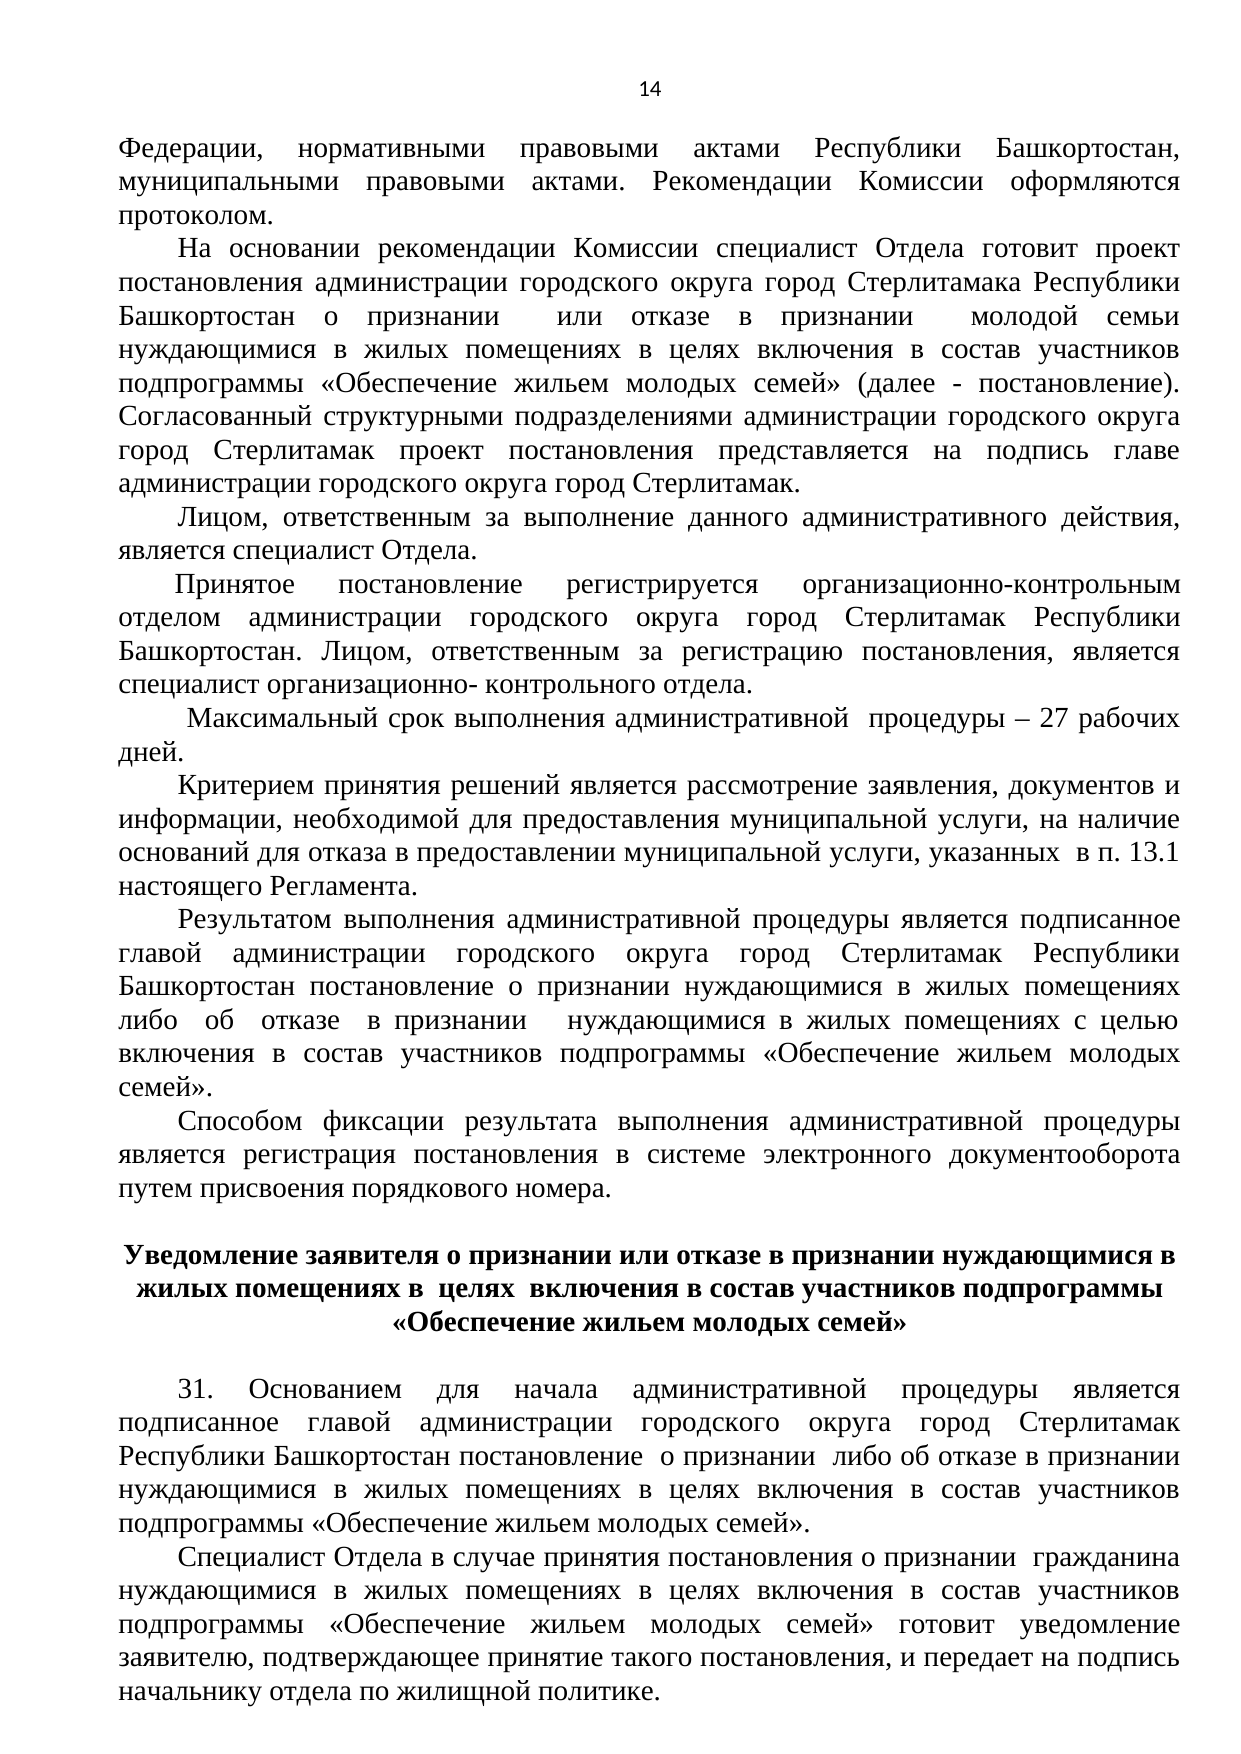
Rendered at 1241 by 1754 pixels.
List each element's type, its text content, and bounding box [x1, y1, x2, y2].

text Уведомление заявителя о признании или отказе в признании нуждающимися в жилых помещениях в целях включения в состав участников подпрограммы «Обеспечение жильем молодых семей» [118, 1237, 1181, 1337]
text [118, 130, 1181, 231]
text Максимальный срок выполнения административной процедуры – 27 рабочих дней. [118, 700, 1181, 767]
text Принятое постановление регистрируется организационно-контрольным отделом администрации городского округа город Стерлитамак Республики Башкортостан. Лицом, ответственным за регистрацию постановления, является специалист организационно- контрольного отдела. [118, 566, 1181, 700]
text Специалист Отдела в случае принятия постановления о признании гражданина нуждающимися в жилых помещениях в целях включения в состав участников подпрограммы «Обеспечение жильем молодых семей» готовит уведомление заявителю, подтверждающее принятие такого постановления, и передает на подпись начальнику отдела по жилищной политике. [118, 1539, 1181, 1706]
text На основании рекомендации Комиссии специалист Отдела готовит проект постановления администрации городского округа город Стерлитамака Республики Башкортостан о признании или отказе в признании молодой семьи нуждающимися в жилых помещениях в целях включения в состав участников подпрограммы «Обеспечение жильем молодых семей» (далее - постановление). Согласованный структурными подразделениями администрации городского округа город Стерлитамак проект постановления представляется на подпись главе администрации городского округа город Стерлитамак. [118, 231, 1181, 499]
text Лицом, ответственным за выполнение данного административного действия, является специалист Отдела. [118, 499, 1181, 566]
text Критерием принятия решений является рассмотрение заявления, документов и информации, необходимой для предоставления муниципальной услуги, на наличие оснований для отказа в предоставлении муниципальной услуги, указанных в п. 13.1 настоящего Регламента. [118, 767, 1181, 901]
text Результатом выполнения административной процедуры является подписанное главой администрации городского округа город Стерлитамак Республики Башкортостан постановление о признании нуждающимися в жилых помещениях либо об отказе в признании нуждающимися в жилых помещениях с целью включения в состав участников подпрограммы «Обеспечение жильем молодых семей». [118, 901, 1181, 1103]
text 31. Основанием для начала административной процедуры является подписанное главой администрации городского округа город Стерлитамак Республики Башкортостан постановление о признании либо об отказе в признании нуждающимися в жилых помещениях в целях включения в состав участников подпрограммы «Обеспечение жильем молодых семей». [118, 1371, 1181, 1539]
text Способом фиксации результата выполнения административной процедуры является регистрация постановления в системе электронного документооборота путем присвоения порядкового номера. [118, 1103, 1181, 1203]
